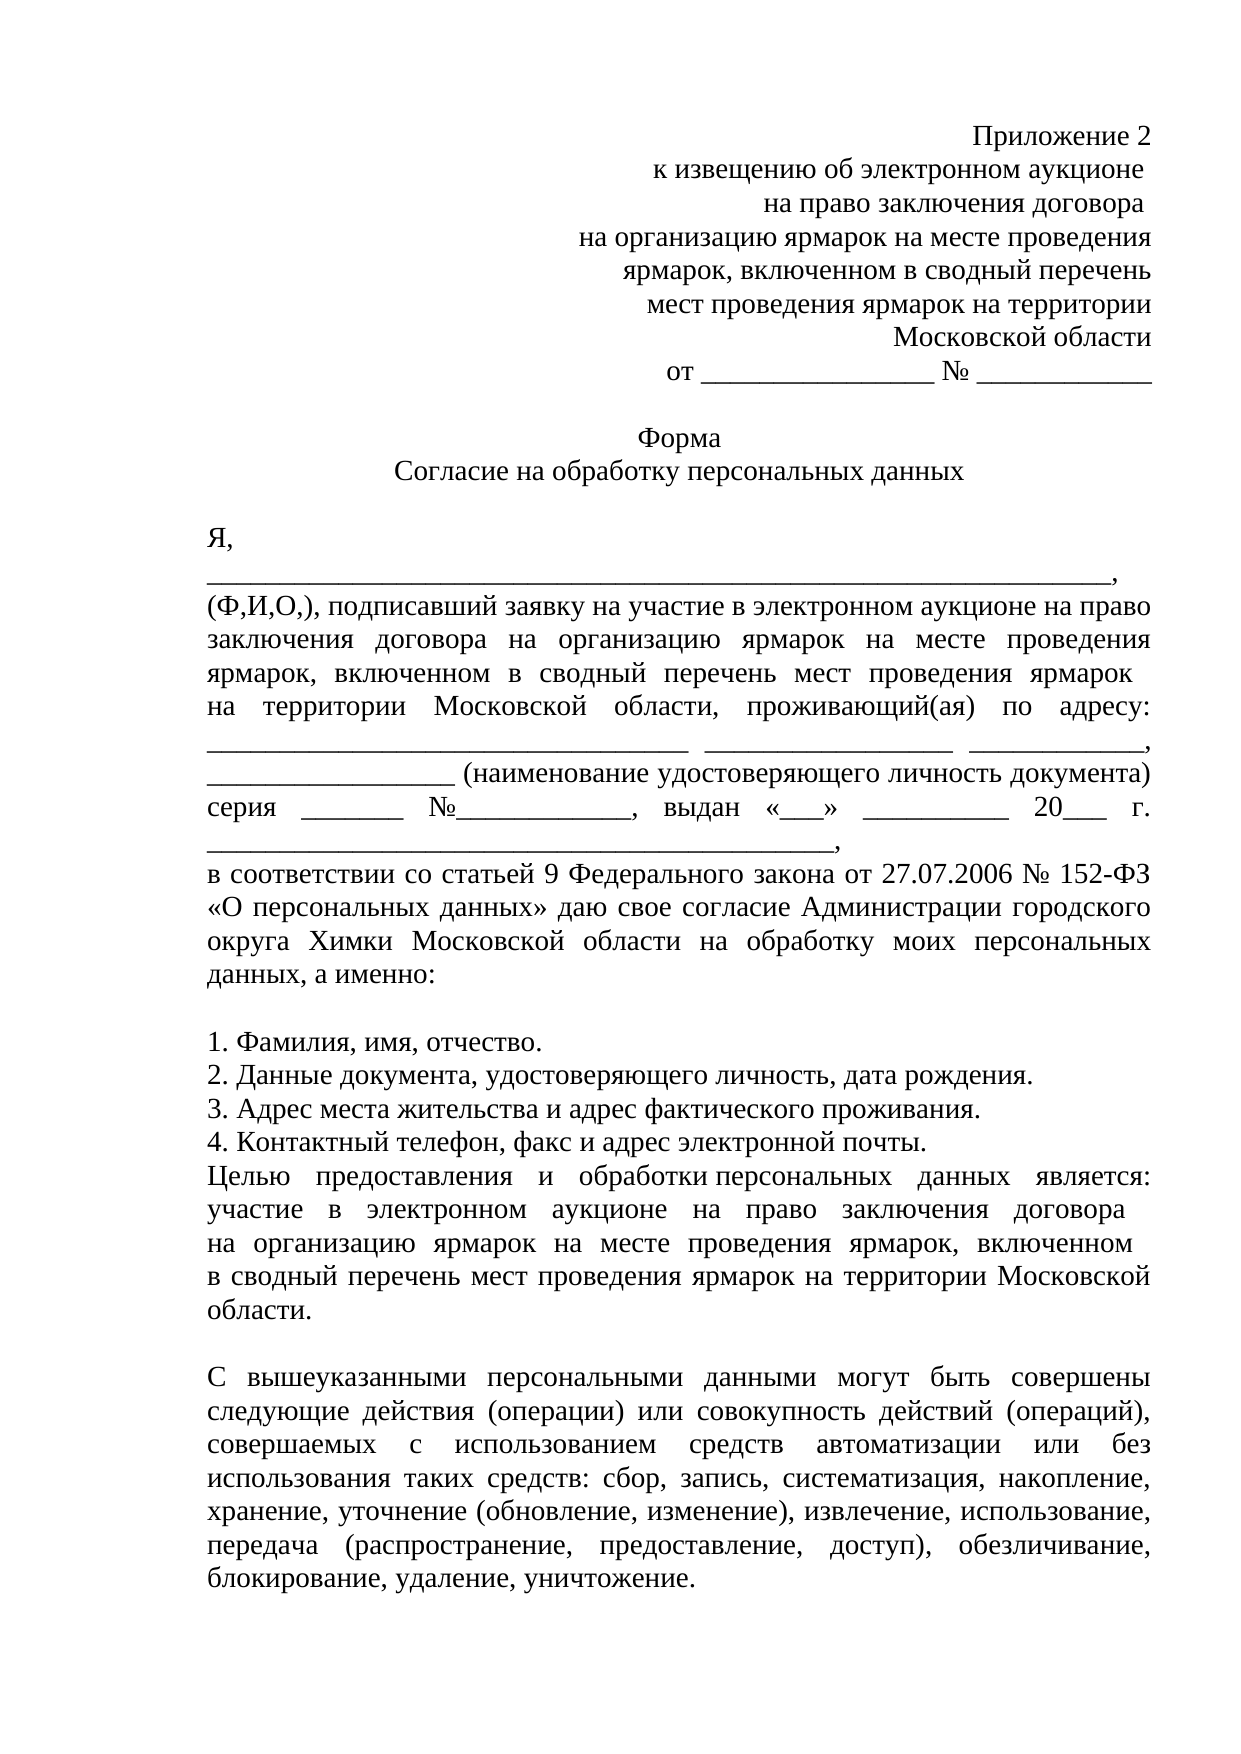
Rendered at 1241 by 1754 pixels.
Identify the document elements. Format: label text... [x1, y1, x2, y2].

text 3. Адрес места жительства и адрес фактического проживания. [207, 1091, 1152, 1124]
text Форма [207, 420, 1152, 453]
text Я, ______________________________________________________________, [207, 521, 1152, 588]
text Согласие на обработку персональных данных [207, 453, 1152, 487]
text 4. Контактный телефон, факс и адрес электронной почты. [207, 1124, 1152, 1158]
text 2. Данные документа, удостоверяющего личность, дата рождения. [207, 1057, 1152, 1091]
text С вышеуказанными персональными данными могут быть совершены следующие действия (операции) или совокупность действий (операций), совершаемых с использованием средств автоматизации или без использования таких средств: сбор, запись, систематизация, накопление, хранение, уточнение (обновление, изменение), извлечение, использование, передача (распространение, предоставление, доступ), обезличивание, блокирование, удаление, уничтожение. [207, 1359, 1152, 1594]
text к извещению об электронном аукционе на право заключения договора на организацию ярмарок на месте проведения ярмарок, включенном в сводный перечень мест проведения ярмарок на территории Московской области [576, 152, 1152, 353]
text Приложение 2 [576, 118, 1152, 152]
text Целью предоставления и обработки персональных данных является: участие в электронном аукционе на право заключения договора на организацию ярмарок на месте проведения ярмарок, включенном в сводный перечень мест проведения ярмарок на территории Московской области. [207, 1158, 1152, 1326]
text от ________________ № ____________ [576, 353, 1152, 386]
text (Ф,И,О,), подписавший заявку на участие в электронном аукционе на право заключения договора на организацию ярмарок на месте проведения ярмарок, включенном в сводный перечень мест проведения ярмарок на территории Московской области, проживающий(ая) по адресу: _________________________________ _________________ ____________, _________________ (наименование удостоверяющего личность документа) серия _______ №____________, выдан «___» __________ 20___ г. ___________________________________________, [207, 588, 1152, 856]
text 1. Фамилия, имя, отчество. [207, 1024, 1152, 1057]
text в соответствии со статьей 9 Федерального закона от 27.07.2006 № 152-ФЗ «О персональных данных» даю свое согласие Администрации городского округа Химки Московской области на обработку моих персональных данных, а именно: [207, 856, 1152, 990]
